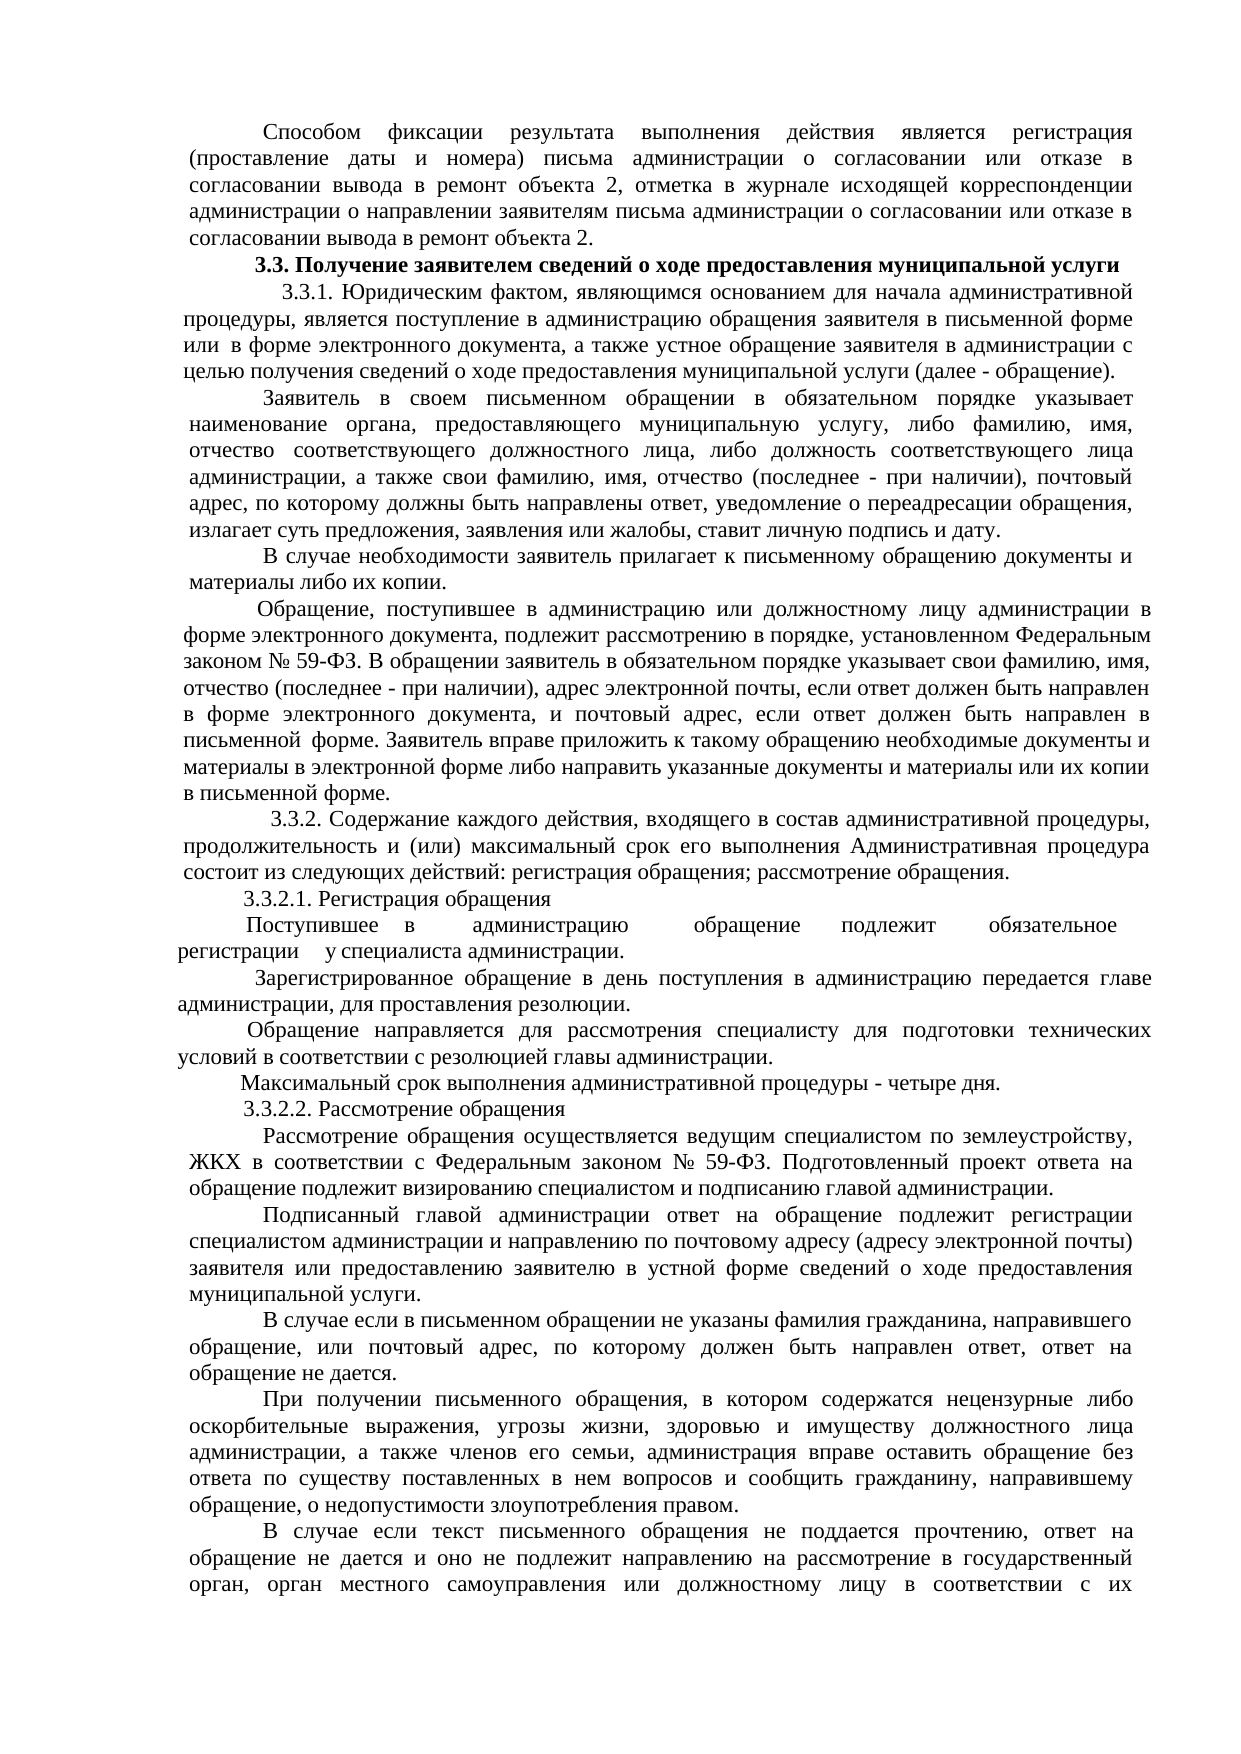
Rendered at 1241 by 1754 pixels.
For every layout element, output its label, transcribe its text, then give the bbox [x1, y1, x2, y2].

list 3.3. Получение заявителем сведений о ходе предоставления муниципальной услуги [177, 250, 1152, 278]
text Обращение, поступившее в администрацию или должностному лицу администрации в форме электронного документа, подлежит рассмотрению в порядке, установленном Федеральным законом № 59-ФЗ. В обращении заявитель в обязательном порядке указывает свои фамилию, имя, отчество (последнее - при наличии), адрес электронной почты, если ответ должен быть направлен в форме электронного документа, и почтовый адрес, если ответ должен быть направлен в письменной форме. Заявитель вправе приложить к такому обращению необходимые документы и материалы в электронной форме либо направить указанные документы и материалы или их копии в письменной форме. [183, 595, 1152, 806]
text Заявитель в своем письменном обращении в обязательном порядке указывает наименование органа, предоставляющего муниципальную услугу, либо фамилию, имя, отчество соответствующего должностного лица, либо должность соответствующего лица администрации, а также свои фамилию, имя, отчество (последнее - при наличии), почтовый адрес, по которому должны быть направлены ответ, уведомление о переадресации обращения, излагает суть предложения, заявления или жалобы, ставит личную подпись и дату. [189, 384, 1134, 542]
list 3.3.2.1. Регистрация обращения [177, 884, 1152, 911]
text Поступившее в администрацию обращение подлежит обязательное регистрации у специалиста администрации. [177, 911, 1152, 964]
text Максимальный срок выполнения административной процедуры - четыре дня. [177, 1069, 1152, 1095]
text Подписанный главой администрации ответ на обращение подлежит регистрации специалистом администрации и направлению по почтовому адресу (адресу электронной почты) заявителя или предоставлению заявителю в устной форме сведений о ходе предоставления муниципальной услуги. [189, 1201, 1134, 1306]
text 3.3.1. Юридическим фактом, являющимся основанием для начала административной процедуры, является поступление в администрацию обращения заявителя в письменной форме или в форме электронного документа, а также устное обращение заявителя в администрации с целью получения сведений о ходе предоставления муниципальной услуги (далее - обращение). [183, 278, 1135, 384]
text 3.3.2. Содержание каждого действия, входящего в состав административной процедуры, продолжительность и (или) максимальный срок его выполнения Административная процедура состоит из следующих действий: регистрация обращения; рассмотрение обращения. [183, 806, 1152, 884]
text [189, 1517, 1134, 1596]
text Рассмотрение обращения осуществляется ведущим специалистом по землеустройству, ЖКХ в соответствии с Федеральным законом № 59-ФЗ. Подготовленный проект ответа на обращение подлежит визированию специалистом и подписанию главой администрации. [189, 1122, 1134, 1201]
text Зарегистрированное обращение в день поступления в администрацию передается главе администрации, для проставления резолюции. [177, 964, 1152, 1016]
text В случае если в письменном обращении не указаны фамилия гражданина, направившего обращение, или почтовый адрес, по которому должен быть направлен ответ, ответ на обращение не дается. [189, 1306, 1134, 1385]
text Способом фиксации результата выполнения действия является регистрация (проставление даты и номера) письма администрации о согласовании или отказе в согласовании вывода в ремонт объекта 2, отметка в журнале исходящей корреспонденции администрации о направлении заявителям письма администрации о согласовании или отказе в согласовании вывода в ремонт объекта 2. [189, 118, 1134, 250]
text В случае необходимости заявитель прилагает к письменному обращению документы и материалы либо их копии. [189, 542, 1134, 595]
list 3.3.2.2. Рассмотрение обращения [177, 1095, 1152, 1122]
text При получении письменного обращения, в котором содержатся нецензурные либо оскорбительные выражения, угрозы жизни, здоровью и имуществу должностного лица администрации, а также членов его семьи, администрация вправе оставить обращение без ответа по существу поставленных в нем вопросов и сообщить гражданину, направившему обращение, о недопустимости злоупотребления правом. [189, 1385, 1135, 1517]
text Обращение направляется для рассмотрения специалисту для подготовки технических условий в соответствии с резолюцией главы администрации. [177, 1016, 1152, 1069]
